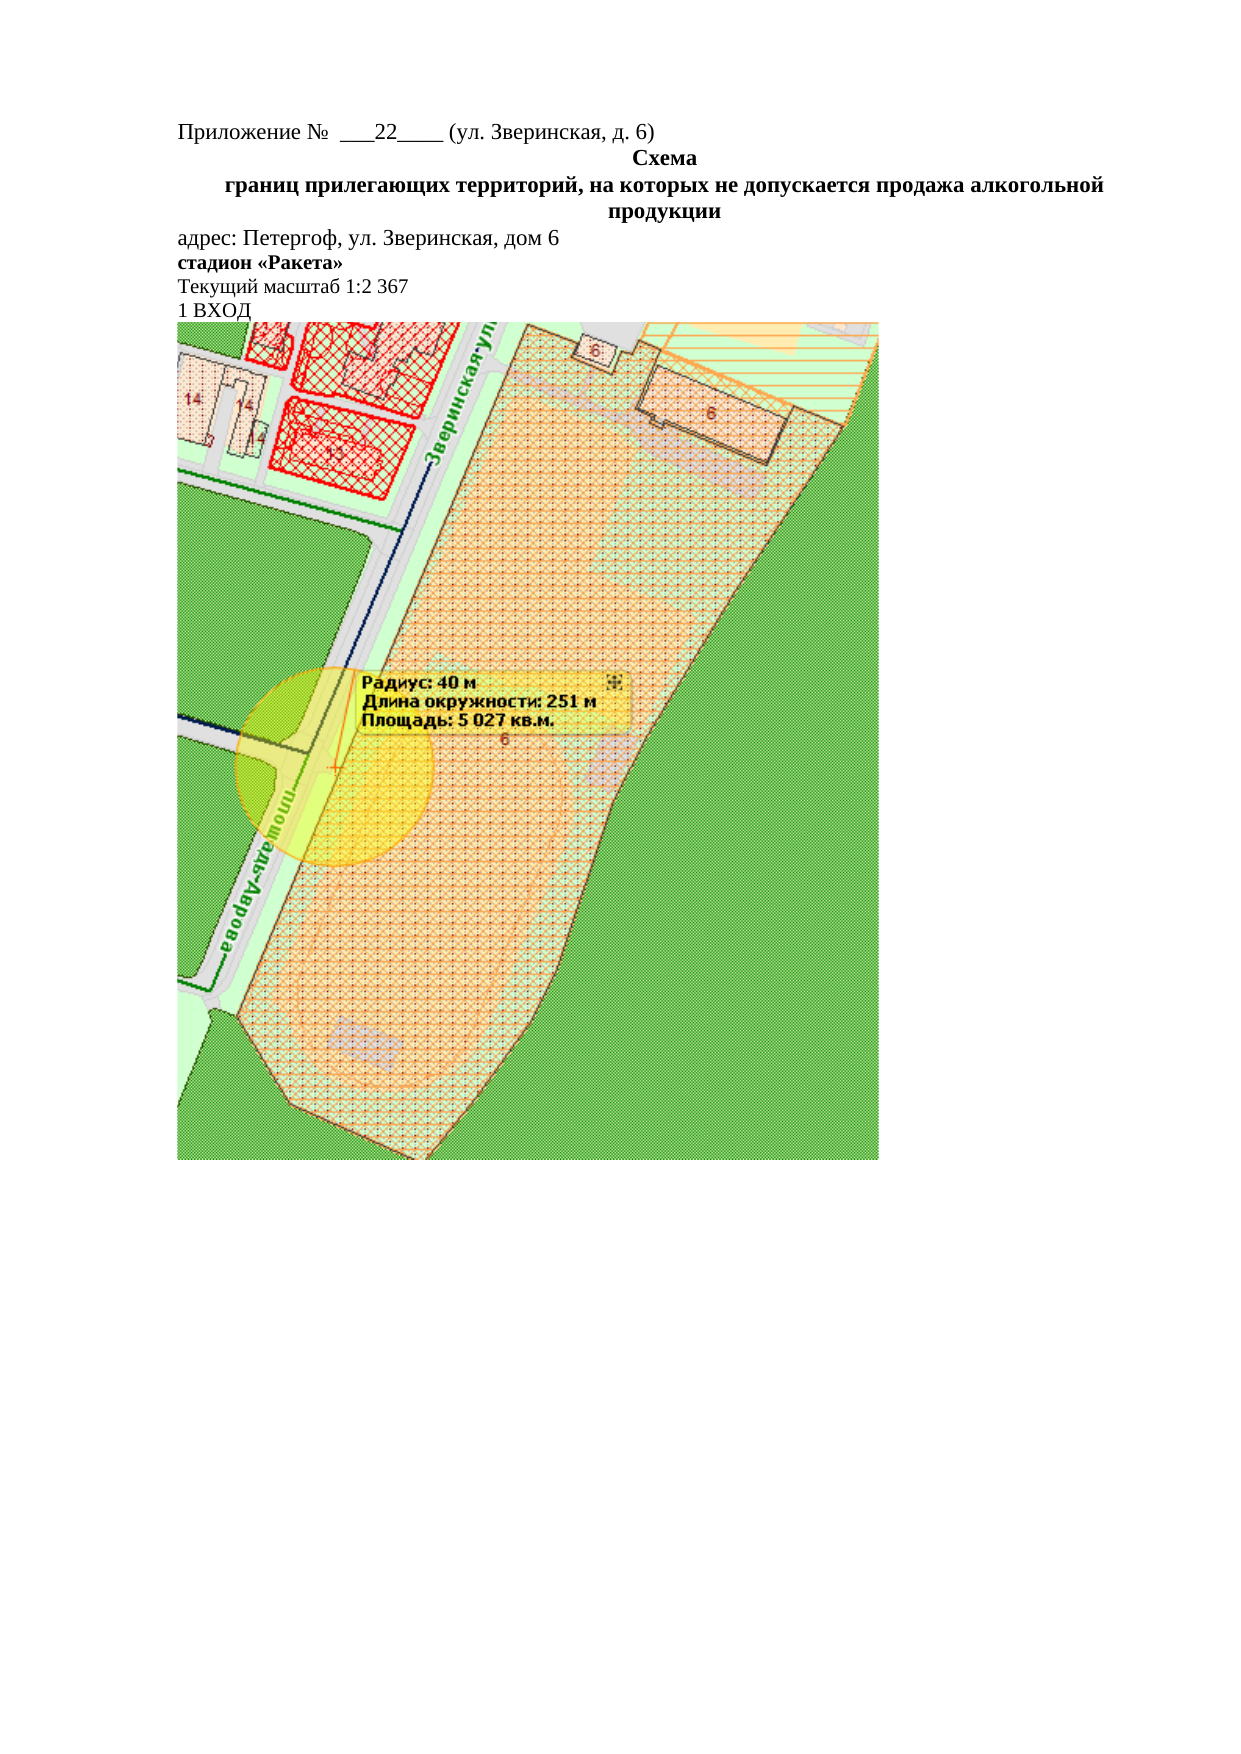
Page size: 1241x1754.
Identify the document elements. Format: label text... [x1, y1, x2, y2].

text 1 ВХОД [177, 298, 1152, 322]
text границ прилегающих территорий, на которых не допускается продажа алкогольной продукции [177, 171, 1152, 223]
text адрес: Петергоф, ул. Зверинская, дом 6 [177, 223, 1152, 250]
text стадион «Ракета» [177, 250, 1152, 274]
text Схема [177, 144, 1152, 171]
picture [177, 322, 879, 1160]
text Приложение № ___22____ (ул. Зверинская, д. 6) [177, 118, 1152, 144]
text Текущий масштаб 1:2 367 [177, 274, 1152, 298]
